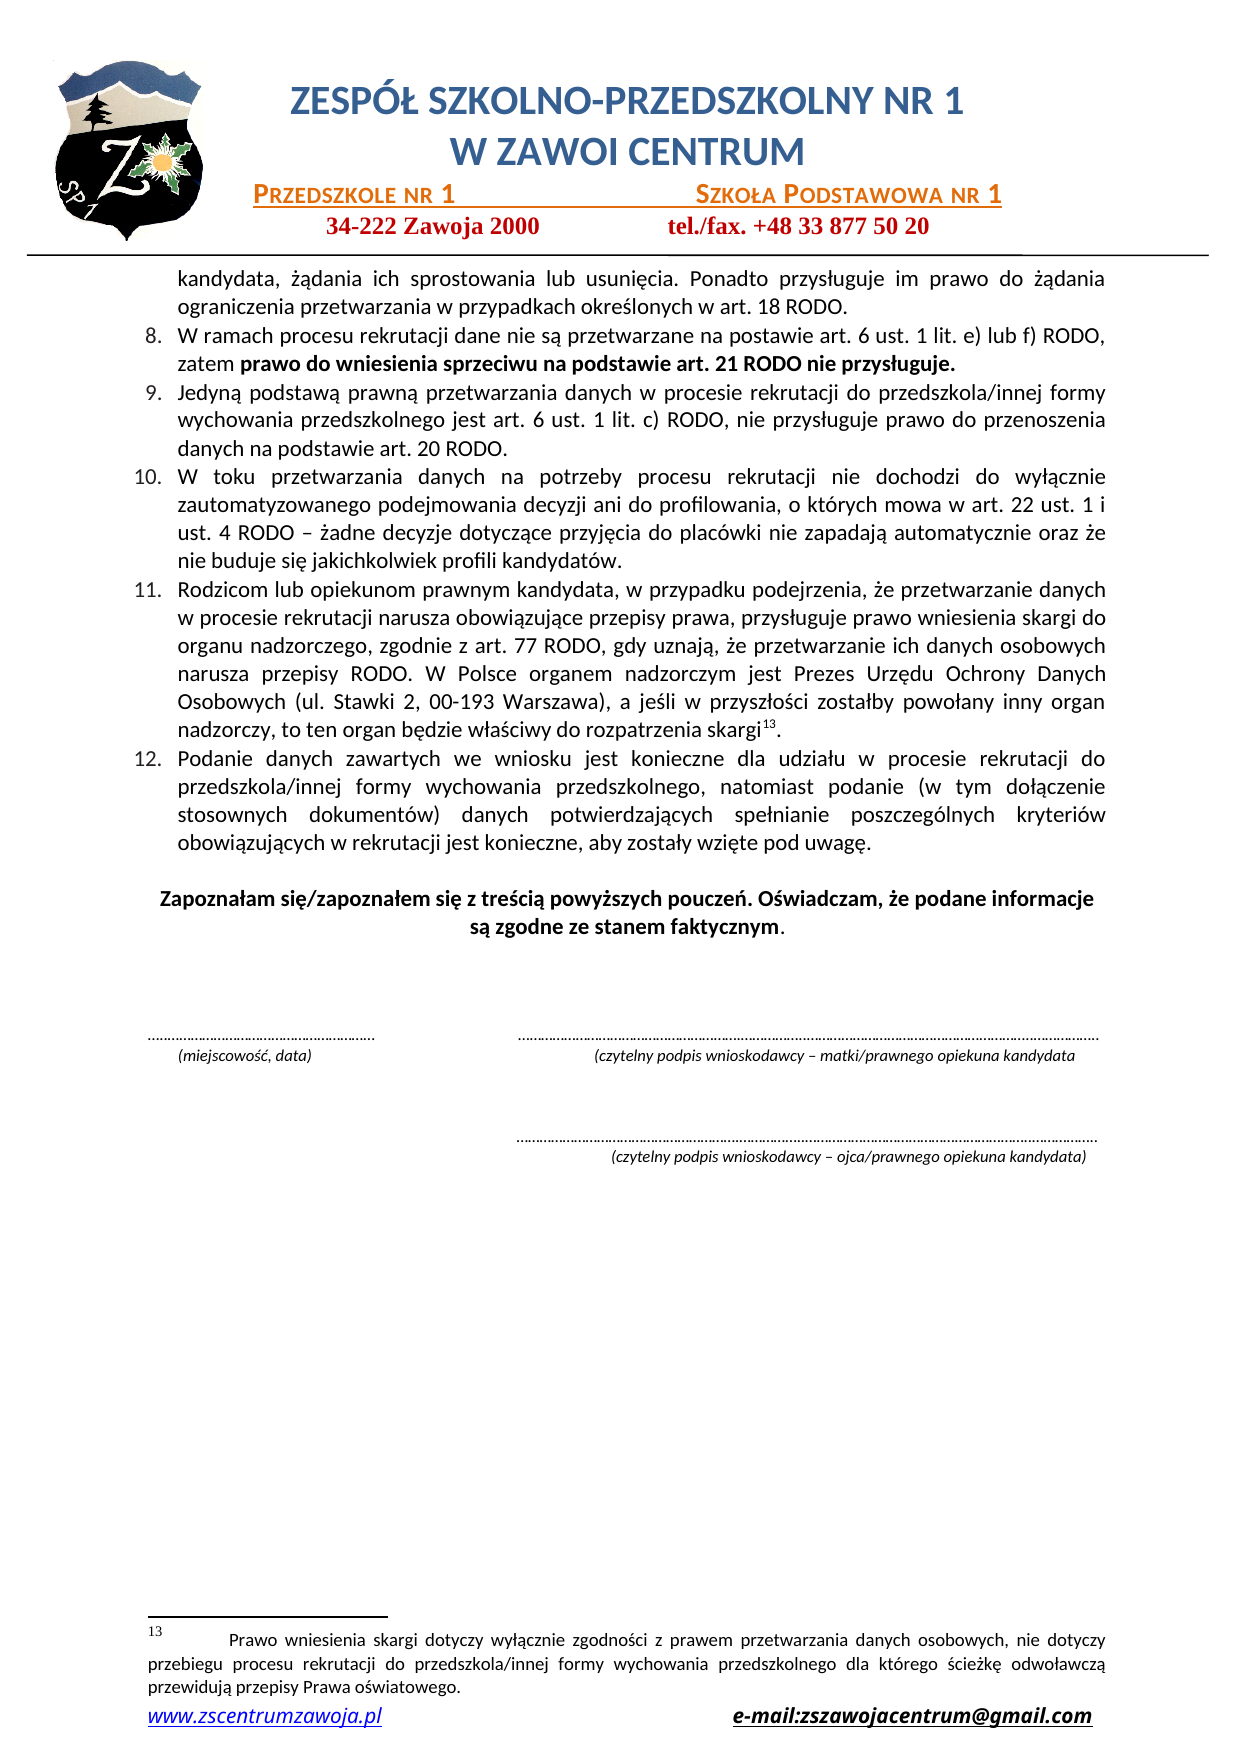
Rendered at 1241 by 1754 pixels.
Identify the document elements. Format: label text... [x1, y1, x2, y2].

list W ramach procesu rekrutacji dane nie są przetwarzane na postawie art. 6 ust. 1 lit. e) lub f) RODO, zatem prawo do wniesienia sprzeciwu na podstawie art. 21 RODO nie przysługuje. [162, 321, 1107, 377]
list W toku przetwarzania danych na potrzeby procesu rekrutacji nie dochodzi do wyłącznie zautomatyzowanego podejmowania decyzji ani do profilowania, o których mowa w art. 22 ust. 1 i ust. 4 RODO – żadne decyzje dotyczące przyjęcia do placówki nie zapadają automatycznie oraz że nie buduje się jakichkolwiek profili kandydatów. [162, 462, 1107, 574]
text …..……………………………………………… ………………………………………………….……………..…………………………………………………..…………….. [148, 1024, 1107, 1045]
list Rodzicom lub opiekunom prawnym kandydata, w przypadku podejrzenia, że przetwarzanie danych w procesie rekrutacji narusza obowiązujące przepisy prawa, przysługuje prawo wniesienia skargi do organu nadzorczego, zgodnie z art. 77 RODO, gdy uznają, że przetwarzanie ich danych osobowych narusza przepisy RODO. W Polsce organem nadzorczym jest Prezes Urzędu Ochrony Danych Osobowych (ul. Stawki 2, 00-193 Warszawa), a jeśli w przyszłości zostałby powołany inny organ nadzorczy, to ten organ będzie właściwy do rozpatrzenia skargi. [162, 575, 1107, 743]
list Jedyną podstawą prawną przetwarzania danych w procesie rekrutacji do przedszkola/innej formy wychowania przedszkolnego jest art. 6 ust. 1 lit. c) RODO, nie przysługuje prawo do przenoszenia danych na podstawie art. 20 RODO. [162, 378, 1107, 462]
text (miejscowość, data) (czytelny podpis wnioskodawcy – matki/prawnego opiekuna kandydata [148, 1045, 1107, 1065]
text (czytelny podpis wnioskodawcy – ojca/prawnego opiekuna kandydata) [148, 1146, 1107, 1167]
text Zapoznałam się/zapoznałem się z treścią powyższych pouczeń. Oświadczam, że podane informacje są zgodne ze stanem faktycznym. [148, 884, 1107, 941]
list Podanie danych zawartych we wniosku jest konieczne dla udziału w procesie rekrutacji do przedszkola/innej formy wychowania przedszkolnego, natomiast podanie (w tym dołączenie stosownych dokumentów) danych potwierdzających spełnianie poszczególnych kryteriów obowiązujących w rekrutacji jest konieczne, aby zostały wzięte pod uwagę. [162, 744, 1107, 856]
text ………………………………………………….……………..…………………………………………………..…………….. [443, 1126, 1107, 1146]
picture [53, 60, 204, 241]
